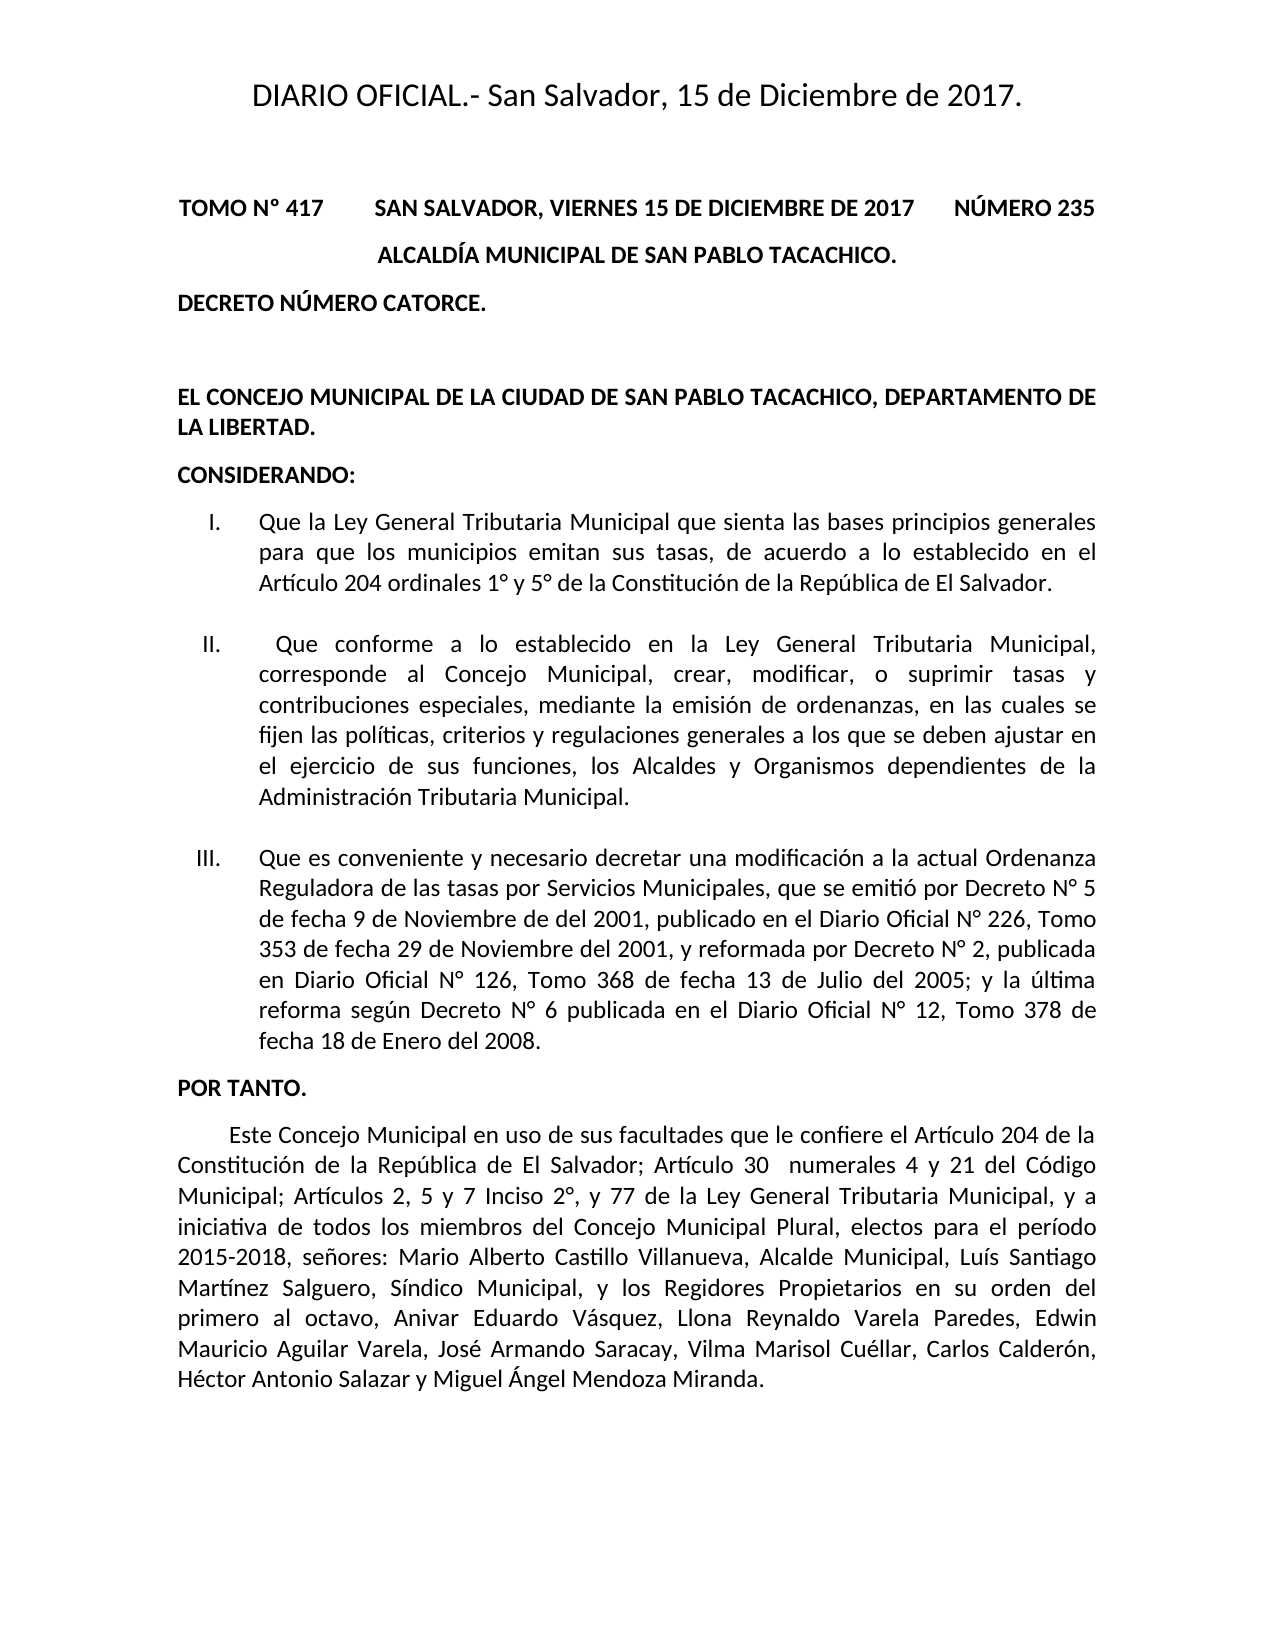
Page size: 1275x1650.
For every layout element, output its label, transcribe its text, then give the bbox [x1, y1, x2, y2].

text Este Concejo Municipal en uso de sus facultades que le confiere el Artículo 204 de la Constitución de la República de El Salvador; Artículo 30 numerales 4 y 21 del Código Municipal; Artículos 2, 5 y 7 Inciso 2°, y 77 de la Ley General Tributaria Municipal, y a iniciativa de todos los miembros del Concejo Municipal Plural, electos para el período 2015-2018, señores: Mario Alberto Castillo Villanueva, Alcalde Municipal, Luís Santiago Martínez Salguero, Síndico Municipal, y los Regidores Propietarios en su orden del primero al octavo, Anivar Eduardo Vásquez, Llona Reynaldo Varela Paredes, Edwin Mauricio Aguilar Varela, José Armando Saracay, Vilma Marisol Cuéllar, Carlos Calderón, Héctor Antonio Salazar y Miguel Ángel Mendoza Miranda. [177, 1119, 1098, 1394]
list Que la Ley General Tributaria Municipal que sienta las bases principios generales para que los municipios emitan sus tasas, de acuerdo a lo establecido en el Artículo 204 ordinales 1° y 5° de la Constitución de la República de El Salvador. [221, 506, 1098, 597]
list Que conforme a lo establecido en la Ley General Tributaria Municipal, corresponde al Concejo Municipal, crear, modificar, o suprimir tasas y contribuciones especiales, mediante la emisión de ordenanzas, en las cuales se fijen las políticas, criterios y regulaciones generales a los que se deben ajustar en el ejercicio de sus funciones, los Alcaldes y Organismos dependientes de la Administración Tributaria Municipal. [221, 628, 1098, 811]
text ALCALDÍA MUNICIPAL DE SAN PABLO TACACHICO. [177, 239, 1098, 270]
text POR TANTO. [177, 1072, 1098, 1102]
text EL CONCEJO MUNICIPAL DE LA CIUDAD DE SAN PABLO TACACHICO, DEPARTAMENTO DE LA LIBERTAD. [177, 381, 1098, 442]
text DECRETO NÚMERO CATORCE. [177, 287, 1098, 317]
text TOMO Nº 417 SAN SALVADOR, VIERNES 15 DE DICIEMBRE DE 2017 NÚMERO 235 [177, 192, 1098, 223]
list Que es conveniente y necesario decretar una modificación a la actual Ordenanza Reguladora de las tasas por Servicios Municipales, que se emitió por Decreto N° 5 de fecha 9 de Noviembre de del 2001, publicado en el Diario Oficial N° 226, Tomo 353 de fecha 29 de Noviembre del 2001, y reformada por Decreto N° 2, publicada en Diario Oficial N° 126, Tomo 368 de fecha 13 de Julio del 2005; y la última reforma según Decreto N° 6 publicada en el Diario Oficial N° 12, Tomo 378 de fecha 18 de Enero del 2008. [221, 842, 1098, 1055]
text CONSIDERANDO: [177, 459, 1098, 489]
